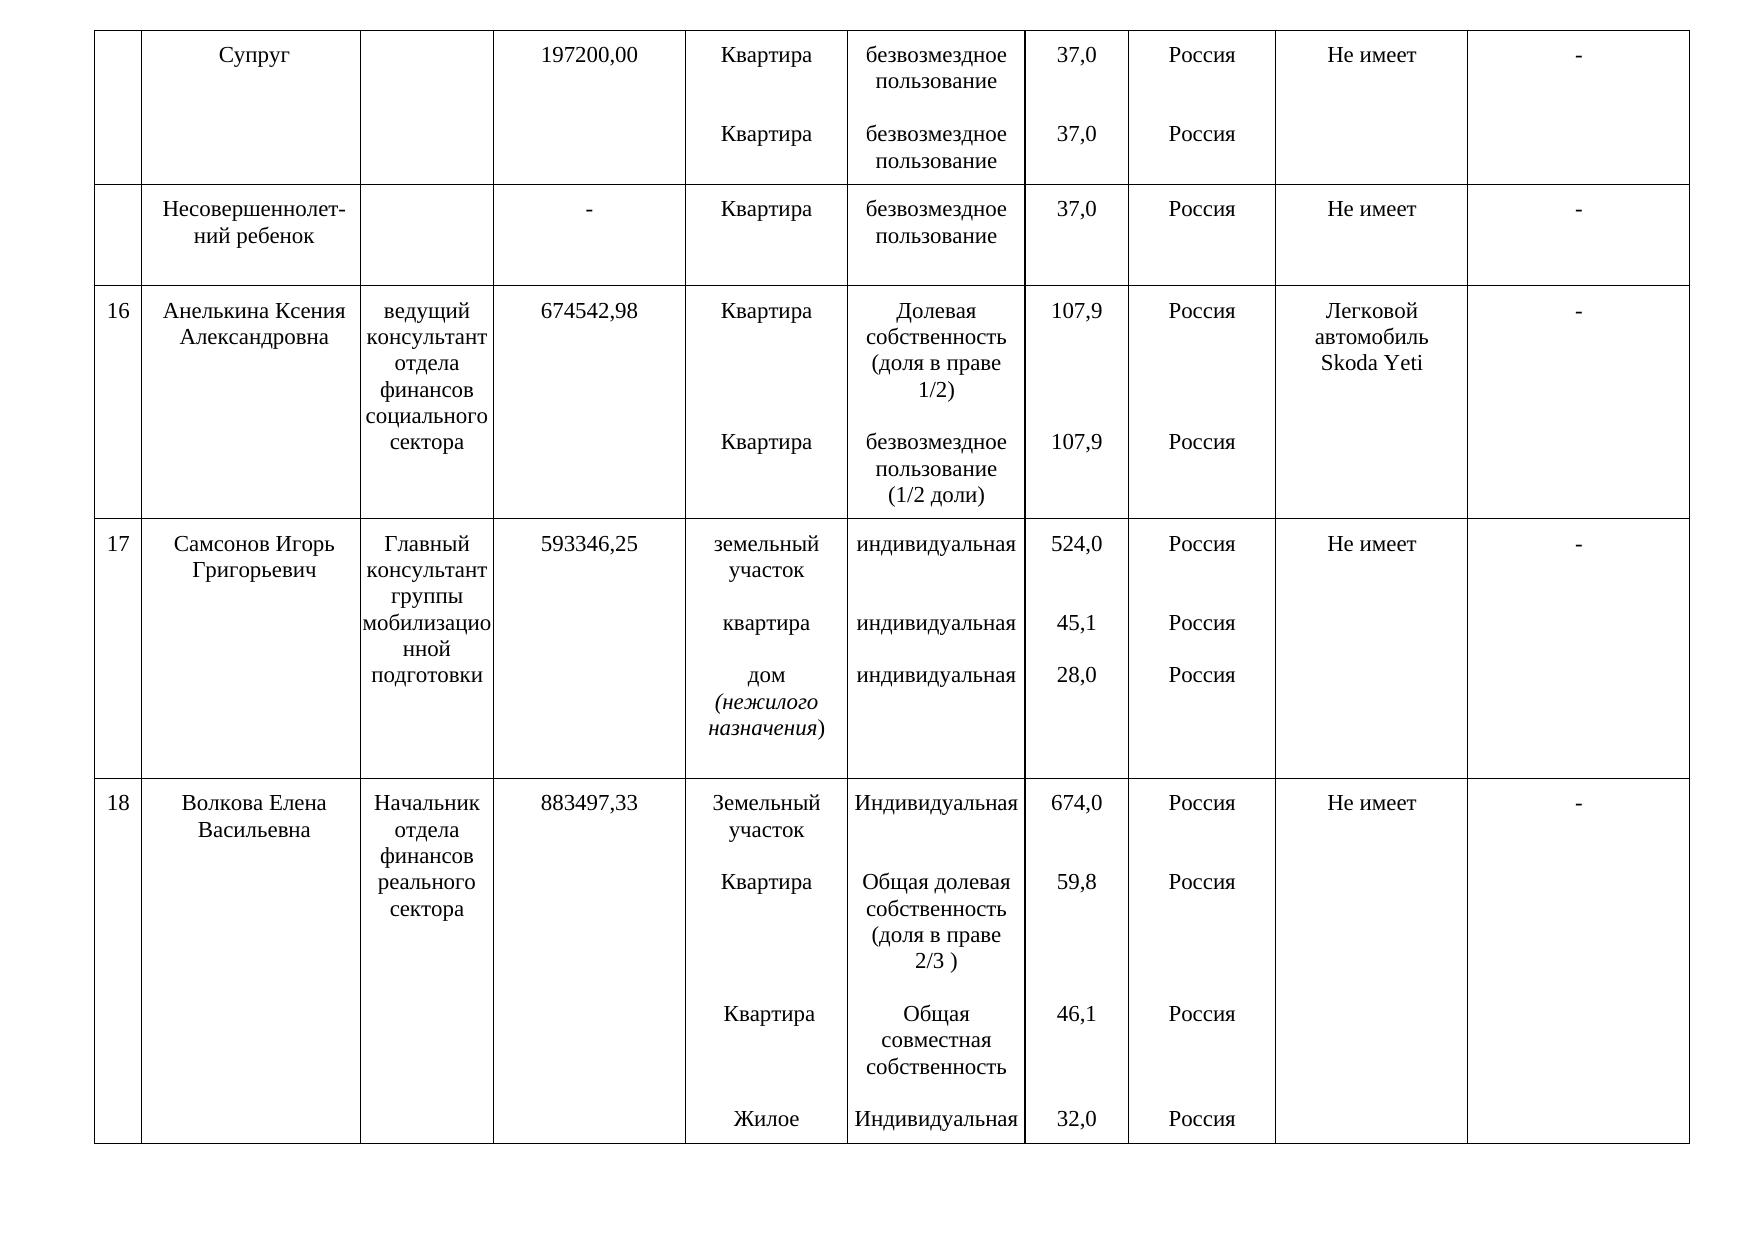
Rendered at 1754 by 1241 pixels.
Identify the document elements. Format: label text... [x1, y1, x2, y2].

table_cell Анелькина Ксения Александровна [142, 286, 360, 518]
table_cell - [1468, 31, 1689, 184]
table_cell 197200,00 [494, 31, 685, 184]
table_cell [95, 185, 141, 285]
table_cell земельный участок квартира дом (нежилого назначения) [686, 519, 847, 778]
table_cell 593346,25 [494, 519, 685, 778]
table_cell - [1468, 185, 1689, 285]
table_cell Легковой автомобиль Skoda Yeti [1276, 286, 1467, 518]
table_cell [361, 31, 493, 184]
table_cell - [1468, 519, 1689, 778]
table_cell [361, 185, 493, 285]
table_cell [1129, 779, 1275, 1142]
table_cell 37,0 37,0 [1026, 31, 1128, 184]
table_cell Россия [1129, 185, 1275, 285]
table_cell безвозмездное пользование [848, 185, 1024, 285]
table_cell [1026, 779, 1128, 1142]
table_cell - [1468, 779, 1689, 1142]
table_cell Не имеет [1276, 185, 1467, 285]
table_cell Россия Россия Россия [1129, 519, 1275, 778]
table_cell Квартира Квартира [686, 31, 847, 184]
table_cell 16 [95, 286, 141, 518]
table_cell 37,0 [1026, 185, 1128, 285]
table_cell 107,9 107,9 [1026, 286, 1128, 518]
table_cell Несовершеннолет-ний ребенок [142, 185, 360, 285]
table_cell Квартира Квартира [686, 286, 847, 518]
table_cell Россия Россия [1129, 31, 1275, 184]
table_cell Квартира [686, 185, 847, 285]
table_cell Не имеет [1276, 779, 1467, 1142]
table_cell безвозмездное пользование безвозмездное пользование [848, 31, 1024, 184]
table_cell Главный консультант группы мобилизационной подготовки [361, 519, 493, 778]
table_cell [686, 779, 847, 1142]
table_cell Супруг [142, 31, 360, 184]
table_cell индивидуальная индивидуальная индивидуальная [848, 519, 1024, 778]
table_cell 674542,98 [494, 286, 685, 518]
table_cell Не имеет [1276, 31, 1467, 184]
table_cell Долевая собственность (доля в праве 1/2) безвозмездное пользование (1/2 доли) [848, 286, 1024, 518]
table_cell Не имеет [1276, 519, 1467, 778]
table_cell Россия Россия [1129, 286, 1275, 518]
table_cell ведущий консультант отдела финансов социального сектора [361, 286, 493, 518]
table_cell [142, 779, 360, 1142]
table_cell - [494, 185, 685, 285]
table_cell Самсонов Игорь Григорьевич [142, 519, 360, 778]
table_cell - [1468, 286, 1689, 518]
table_cell 17 [95, 519, 141, 778]
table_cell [361, 779, 493, 1142]
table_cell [848, 779, 1024, 1142]
table_cell [95, 31, 141, 184]
table_cell 883497,33 [494, 779, 685, 1142]
table_cell 524,0 45,1 28,0 [1026, 519, 1128, 778]
table_cell 18 [95, 779, 141, 1142]
